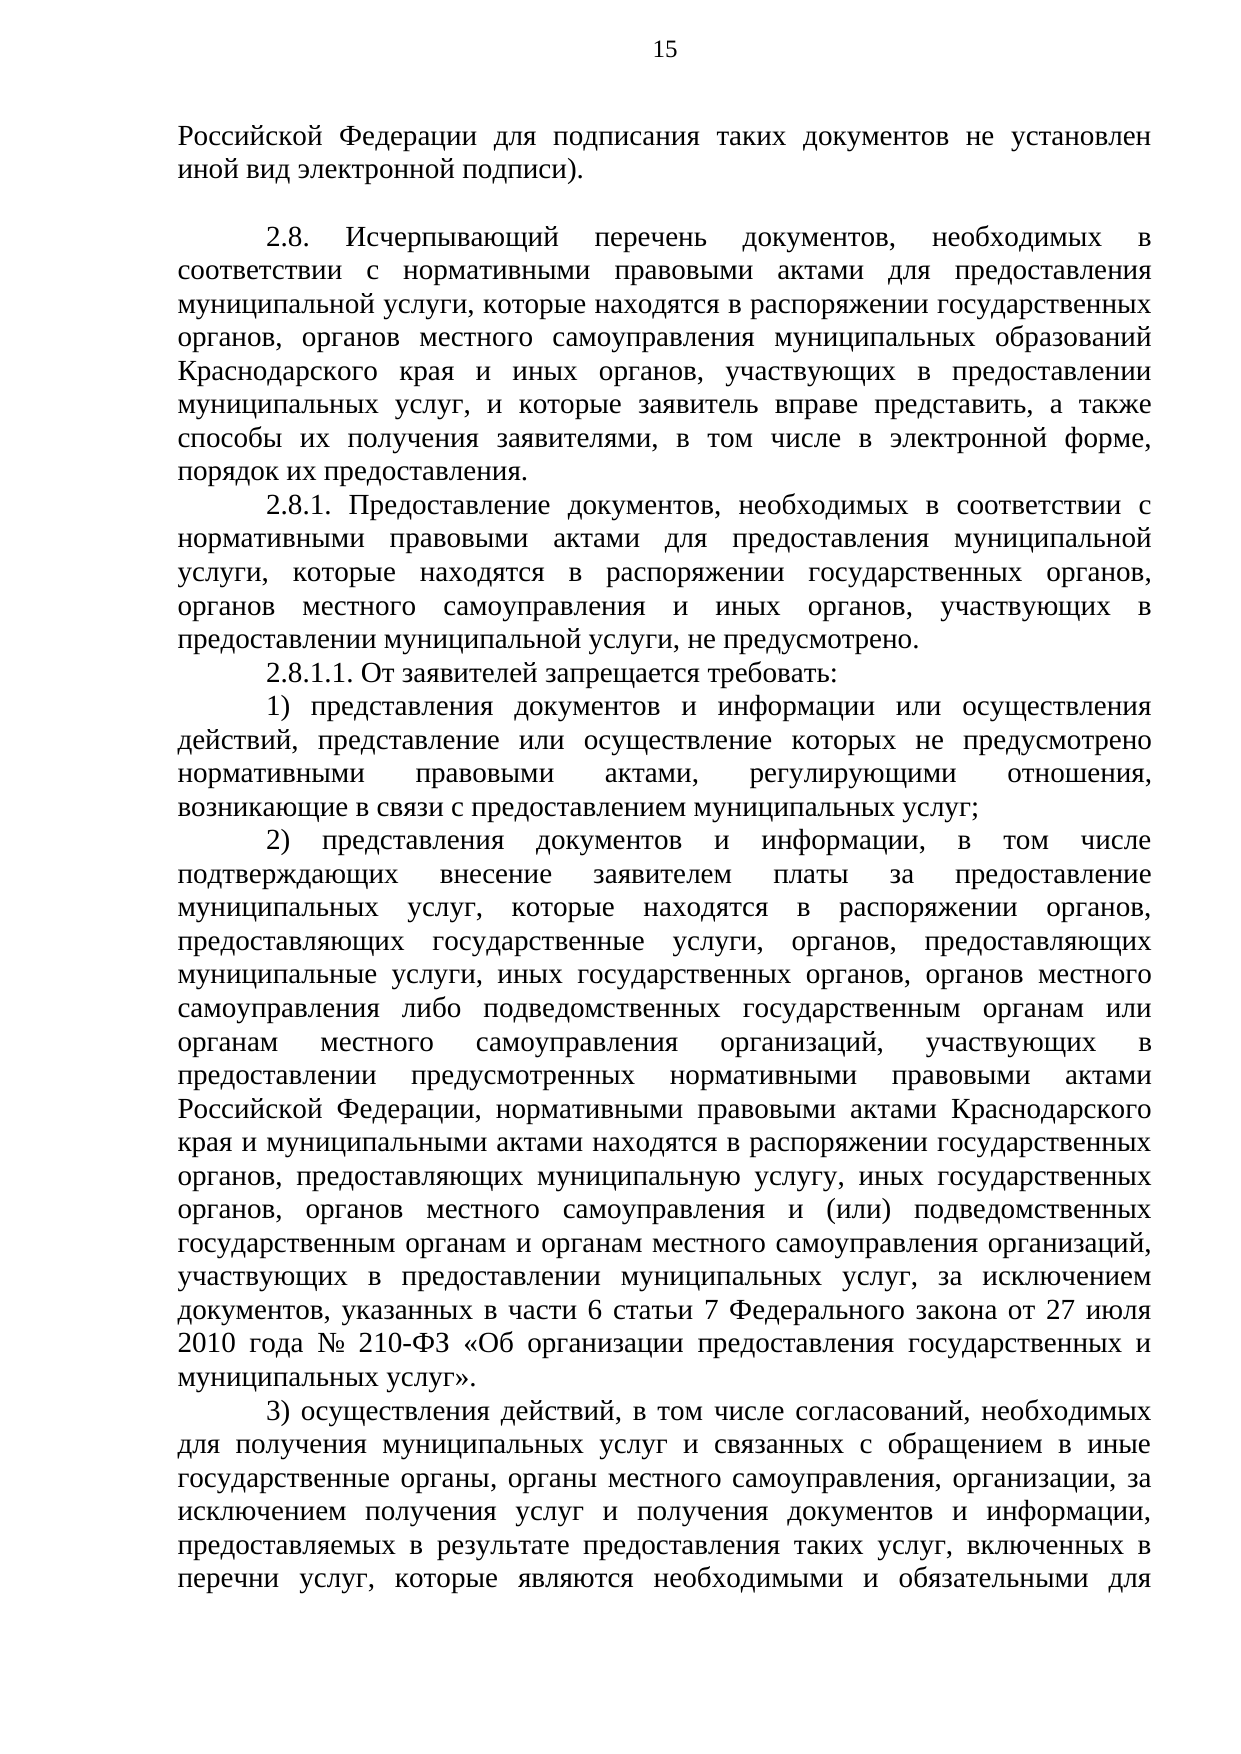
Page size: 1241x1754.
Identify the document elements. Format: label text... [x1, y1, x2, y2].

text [177, 1393, 1152, 1594]
text 2.8. Исчерпывающий перечень документов, необходимых в соответствии с нормативными правовыми актами для предоставления муниципальной услуги, которые находятся в распоряжении государственных органов, органов местного самоуправления муниципальных образований Краснодарского края и иных органов, участвующих в предоставлении муниципальных услуг, и которые заявитель вправе представить, а также способы их получения заявителями, в том числе в электронной форме, порядок их предоставления. [177, 219, 1152, 487]
text 2.8.1. Предоставление документов, необходимых в соответствии с нормативными правовыми актами для предоставления муниципальной услуги, которые находятся в распоряжении государственных органов, органов местного самоуправления и иных органов, участвующих в предоставлении муниципальной услуги, не предусмотрено. [177, 487, 1152, 655]
text 1) представления документов и информации или осуществления действий, представление или осуществление которых не предусмотрено нормативными правовыми актами, регулирующими отношения, возникающие в связи с предоставлением муниципальных услуг; [177, 688, 1152, 822]
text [177, 118, 1152, 185]
text 2.8.1.1. От заявителей запрещается требовать: [177, 655, 1152, 688]
text 2) представления документов и информации, в том числе подтверждающих внесение заявителем платы за предоставление муниципальных услуг, которые находятся в распоряжении органов, предоставляющих государственные услуги, органов, предоставляющих муниципальные услуги, иных государственных органов, органов местного самоуправления либо подведомственных государственным органам или органам местного самоуправления организаций, участвующих в предоставлении предусмотренных нормативными правовыми актами Российской Федерации, нормативными правовыми актами Краснодарского края и муниципальными актами находятся в распоряжении государственных органов, предоставляющих муниципальную услугу, иных государственных органов, органов местного самоуправления и (или) подведомственных государственным органам и органам местного самоуправления организаций, участвующих в предоставлении муниципальных услуг, за исключением документов, указанных в части 6 статьи 7 Федерального закона от 27 июля 2010 года № 210-ФЗ «Об организации предоставления государственных и муниципальных услуг». [177, 822, 1152, 1393]
